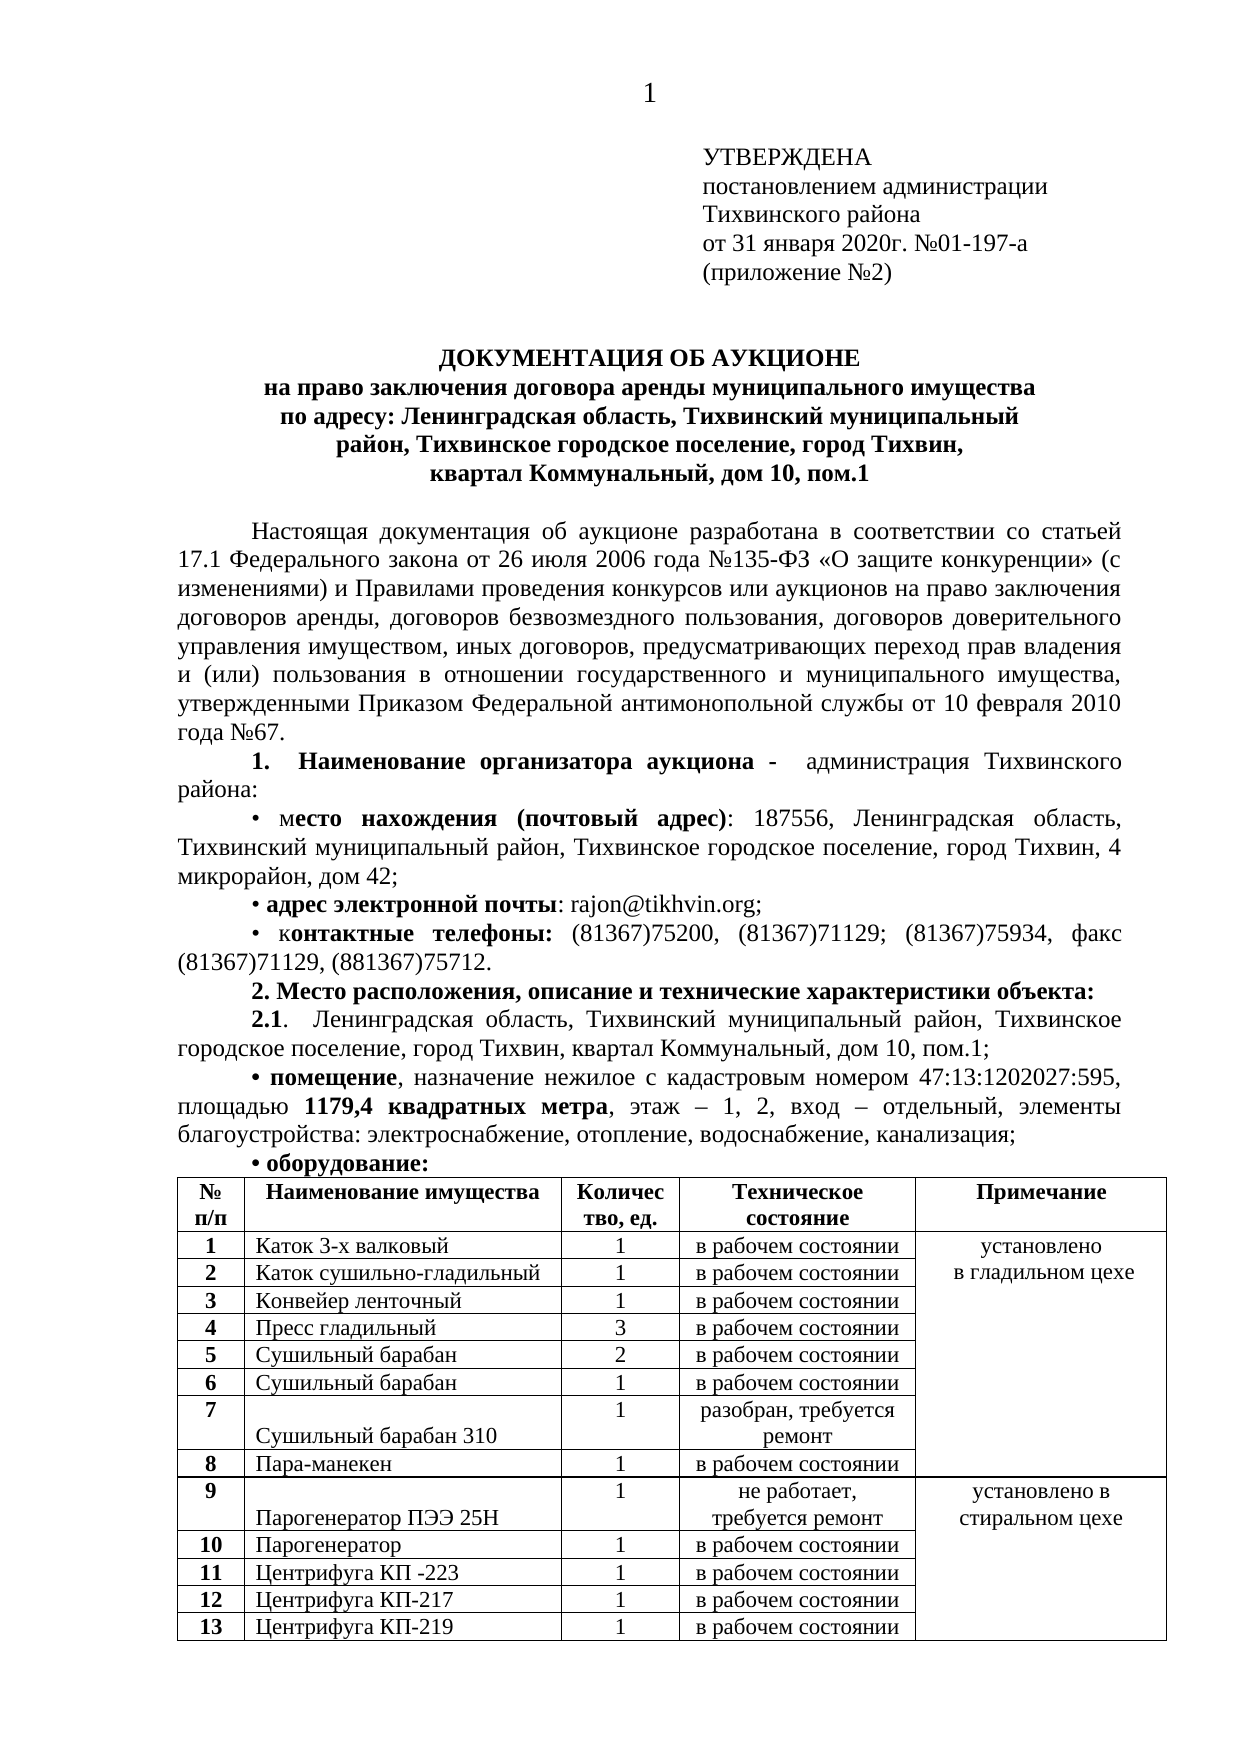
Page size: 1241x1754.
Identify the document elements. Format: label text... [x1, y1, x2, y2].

table_cell 1 [562, 1478, 679, 1530]
table_cell Центрифуга КП-217 [245, 1586, 561, 1612]
table_cell 7 [178, 1396, 244, 1449]
table_cell 1 [562, 1450, 679, 1476]
text Настоящая документация об аукционе разработана в соответствии со статьей 17.1 Федерального закона от 26 июля 2006 года №135-ФЗ «О защите конкуренции» (с изменениями) и Правилами проведения конкурсов или аукционов на право заключения договоров аренды, договоров безвозмездного пользования, договоров доверительного управления имуществом, иных договоров, предусматривающих переход прав владения и (или) пользования в отношении государственного и муниципального имущества, утвержденными Приказом Федеральной антимонопольной службы от 10 февраля 2010 года №67. [177, 516, 1122, 746]
text Тихвинского района [702, 199, 1122, 228]
table_cell в рабочем состоянии [680, 1287, 915, 1313]
table_cell Пресс гладильный [245, 1314, 561, 1340]
table_cell 5 [178, 1341, 244, 1368]
table_cell Парогенератор [245, 1531, 561, 1557]
table_cell в рабочем состоянии [680, 1232, 915, 1258]
table_cell Сушильный барабан 310 [245, 1396, 561, 1449]
table_cell 4 [178, 1314, 244, 1340]
text • помещение, назначение нежилое с кадастровым номером 47:13:1202027:595, площадью 1179,4 квадратных метра, этаж – 1, 2, вход – отдельный, элементы благоустройства: электроснабжение, отопление, водоснабжение, канализация; [177, 1062, 1122, 1148]
text 2. Место расположения, описание и технические характеристики объекта: [177, 976, 1122, 1004]
table_cell Центрифуга КП -223 [245, 1559, 561, 1585]
table_cell в рабочем состоянии [680, 1586, 915, 1612]
table_cell 3 [178, 1287, 244, 1313]
table_cell 6 [178, 1369, 244, 1395]
table_cell в рабочем состоянии [680, 1259, 915, 1286]
text • оборудование: [177, 1148, 1122, 1177]
table_cell установлено в стиральном цехе [916, 1478, 1166, 1640]
table_cell 1 [562, 1287, 679, 1313]
table_cell 1 [562, 1396, 679, 1449]
table_header Количество, ед. [562, 1178, 679, 1231]
table_header Техническое состояние [680, 1178, 915, 1231]
table_cell 1 [562, 1259, 679, 1286]
table_cell 9 [178, 1478, 244, 1530]
table_cell в рабочем состоянии [680, 1369, 915, 1395]
text 2.1. Ленинградская область, Тихвинский муниципальный район, Тихвинское городское поселение, город Тихвин, квартал Коммунальный, дом 10, пом.1; [177, 1004, 1122, 1062]
table_cell в рабочем состоянии [680, 1314, 915, 1340]
table_cell Пара-манекен [245, 1450, 561, 1476]
table_cell в рабочем состоянии [680, 1341, 915, 1368]
text 1. Наименование организатора аукциона - администрация Тихвинского района: [177, 746, 1122, 803]
text УТВЕРЖДЕНА [702, 142, 1122, 171]
table_header Наименование имущества [245, 1178, 561, 1231]
table_cell 1 [562, 1369, 679, 1395]
text район, Тихвинское городское поселение, город Тихвин, [177, 429, 1122, 458]
table_cell 13 [178, 1613, 244, 1640]
text • место нахождения (почтовый адрес): 187556, Ленинградская область, Тихвинский муниципальный район, Тихвинское городское поселение, город Тихвин, 4 микрорайон, дом 42; [177, 803, 1122, 889]
table_cell в рабочем состоянии [680, 1450, 915, 1476]
text (приложение №2) [702, 257, 1122, 286]
table_cell Центрифуга КП-219 [245, 1613, 561, 1640]
text на право заключения договора аренды муниципального имущества [177, 372, 1122, 401]
table_cell Каток 3-х валковый [245, 1232, 561, 1258]
table_header № п/п [178, 1178, 244, 1231]
table_cell 11 [178, 1559, 244, 1585]
table_cell 8 [178, 1450, 244, 1476]
table_cell в рабочем состоянии [680, 1613, 915, 1640]
table_cell 1 [562, 1531, 679, 1557]
table_cell Каток сушильно-гладильный [245, 1259, 561, 1286]
text по адресу: Ленинградская область, Тихвинский муниципальный [177, 401, 1122, 429]
table_cell в рабочем состоянии [680, 1531, 915, 1557]
table_cell 1 [562, 1559, 679, 1585]
table_header Примечание [916, 1178, 1166, 1231]
text ДОКУМЕНТАЦИЯ ОБ АУКЦИОНЕ [177, 343, 1122, 372]
table_cell разобран, требуется ремонт [680, 1396, 915, 1449]
table_cell 2 [562, 1341, 679, 1368]
table_cell в рабочем состоянии [680, 1559, 915, 1585]
text • адрес электронной почты: rajon@tikhvin.org; [177, 889, 1122, 918]
table_cell 1 [562, 1586, 679, 1612]
table_cell 10 [178, 1531, 244, 1557]
text квартал Коммунальный, дом 10, пом.1 [177, 458, 1122, 487]
table_cell 3 [562, 1314, 679, 1340]
table_cell 2 [178, 1259, 244, 1286]
table_cell установлено в гладильном цехе [916, 1232, 1166, 1476]
table_cell Сушильный барабан [245, 1341, 561, 1368]
table_cell 1 [178, 1232, 244, 1258]
text • контактные телефоны: (81367)75200, (81367)71129; (81367)75934, факс (81367)71129, (881367)75712. [177, 918, 1122, 976]
table_cell 1 [562, 1232, 679, 1258]
text от 31 января 2020г. №01-197-а [702, 228, 1122, 257]
table_cell Парогенератор ПЭЭ 25Н [245, 1478, 561, 1530]
table_cell 1 [562, 1613, 679, 1640]
table_cell Сушильный барабан [245, 1369, 561, 1395]
table_cell 12 [178, 1586, 244, 1612]
table_cell Конвейер ленточный [245, 1287, 561, 1313]
text постановлением администрации [702, 171, 1122, 199]
table_cell не работает, требуется ремонт [680, 1478, 915, 1530]
